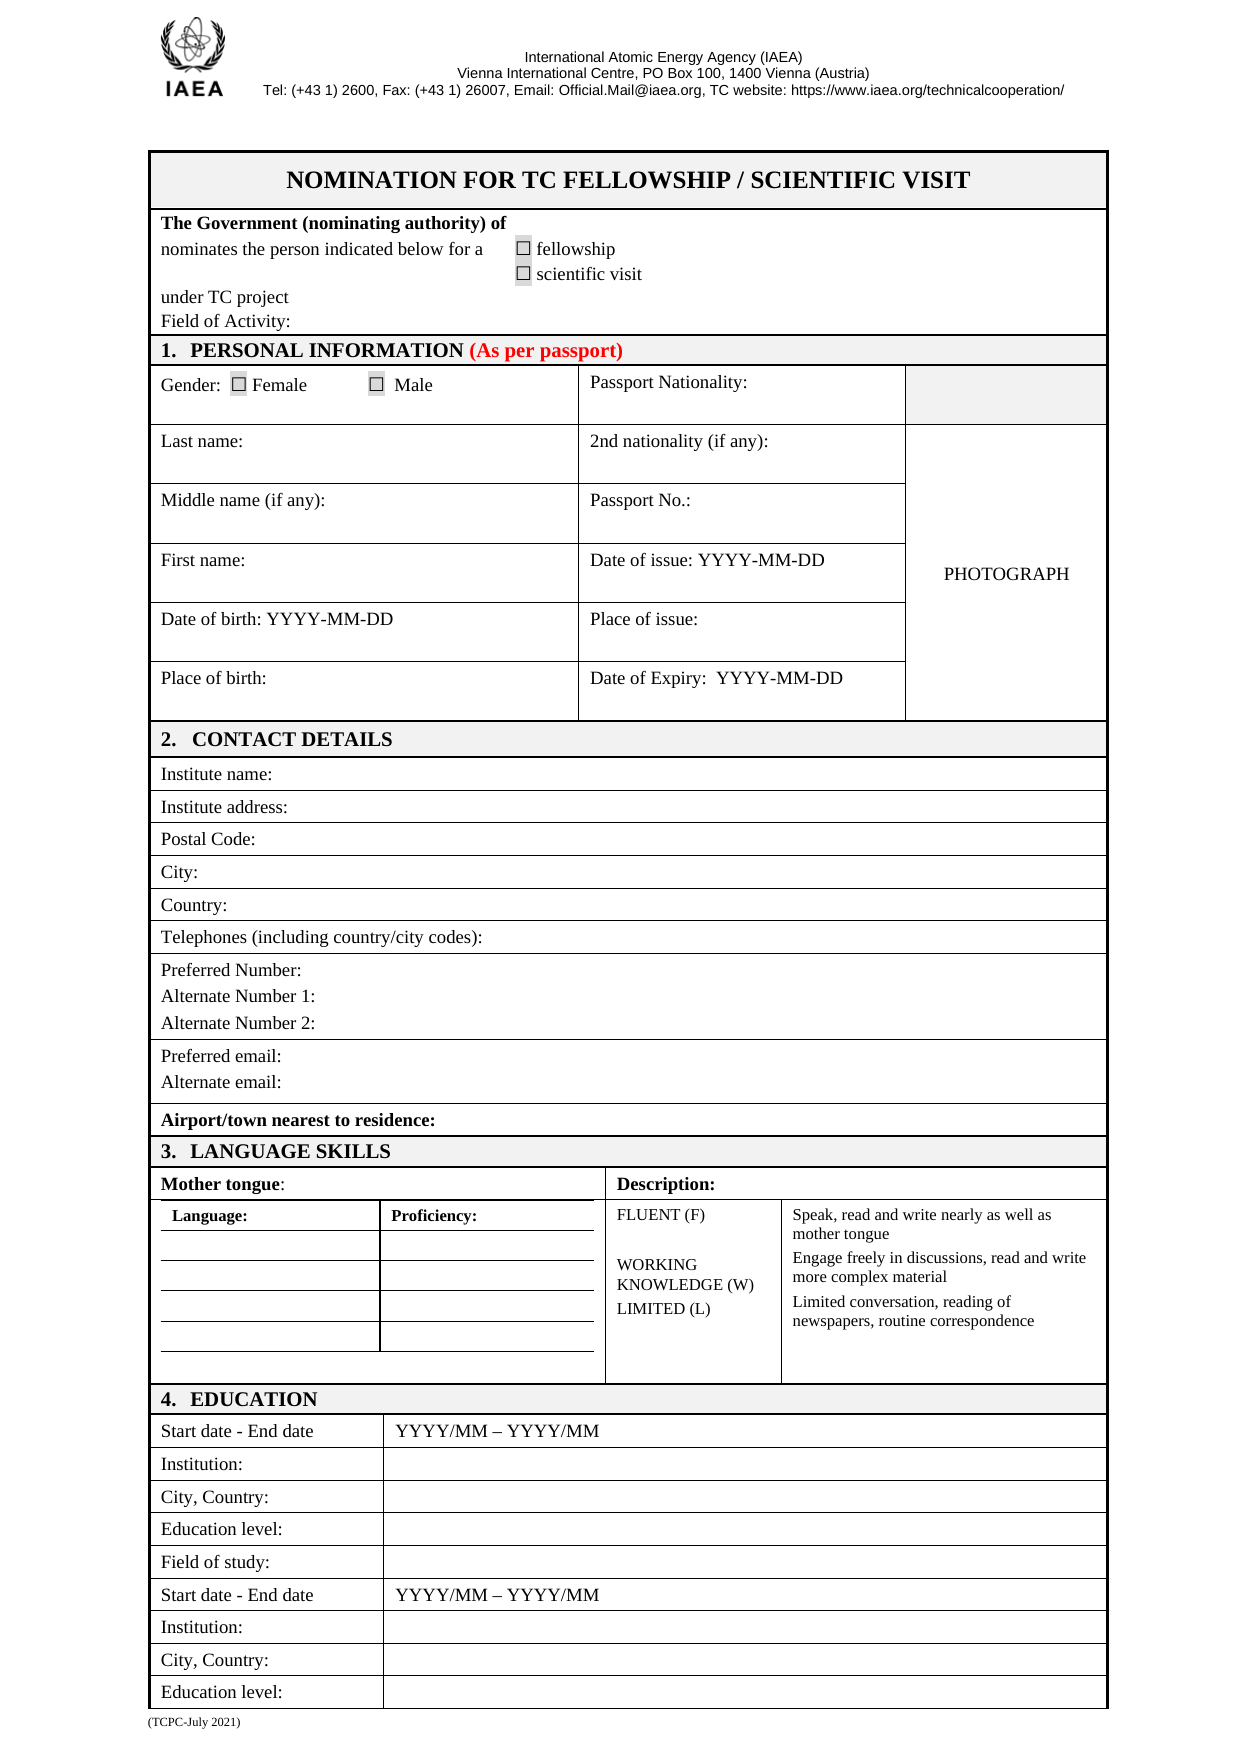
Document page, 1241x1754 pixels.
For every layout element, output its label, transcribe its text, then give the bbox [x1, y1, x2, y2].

table_cell FLUENT (F) WORKING KNOWLEDGE (W) LIMITED (L) [606, 1200, 781, 1383]
table_cell [384, 1611, 1106, 1643]
table_cell Country: [151, 889, 1106, 920]
table_cell [906, 366, 1106, 424]
table_cell EDUCATION [151, 1385, 1106, 1413]
table_cell Middle name (if any): [151, 484, 578, 542]
table_cell City: [151, 856, 1106, 887]
table_cell [384, 1481, 1106, 1512]
table_cell YYYY/MM – YYYY/MM [384, 1579, 1106, 1610]
table_cell 2. CONTACT DETAILS [151, 722, 1106, 756]
table_cell City, Country: [151, 1481, 383, 1512]
table_cell Place of issue: [579, 603, 905, 661]
table_cell Date of birth: YYYY-MM-DD [151, 603, 578, 661]
table_cell Passport Nationality: [579, 366, 905, 424]
table_cell Education level: [151, 1676, 383, 1708]
table_cell Place of birth: [151, 662, 578, 720]
table_cell Field of study: [151, 1546, 383, 1577]
table_cell Last name: [151, 425, 578, 483]
table_cell [384, 1448, 1106, 1479]
picture [158, 14, 228, 99]
table_cell Date of issue: YYYY-MM-DD [579, 544, 905, 602]
table_cell Postal Code: [151, 823, 1106, 855]
table_cell Institution: [151, 1611, 383, 1643]
table_cell LANGUAGE SKILLS [151, 1137, 1106, 1166]
table_cell Speak, read and write nearly as well as mother tongue Engage freely in discussions, read and write more complex material Limited conversation, reading of newspapers, routine correspondence [782, 1200, 1106, 1383]
table_cell Description: [606, 1168, 1106, 1199]
table_cell Mother tongue: [151, 1168, 605, 1199]
table_cell Institution: [151, 1448, 383, 1479]
table_cell Start date - End date [151, 1415, 383, 1447]
table_cell Date of Expiry: YYYY-MM-DD [579, 662, 905, 720]
table_cell [151, 1200, 605, 1383]
table_cell Gender: Female Male [151, 366, 578, 424]
table_cell First name: [151, 544, 578, 602]
table_cell Preferred Number: Alternate Number 1: Alternate Number 2: [151, 954, 1106, 1038]
table_cell [384, 1676, 1106, 1708]
table_cell PHOTOGRAPH [906, 425, 1106, 720]
table_cell City, Country: [151, 1644, 383, 1675]
table_cell 2nd nationality (if any): [579, 425, 905, 483]
table_cell Start date - End date [151, 1579, 383, 1610]
table_cell Preferred email: Alternate email: [151, 1040, 1106, 1103]
table_cell Airport/town nearest to residence: [151, 1104, 1106, 1135]
table_cell [384, 1546, 1106, 1577]
table_cell Institute address: [151, 791, 1106, 822]
table_cell Telephones (including country/city codes): [151, 921, 1106, 953]
table_cell Institute name: [151, 758, 1106, 790]
table_cell [384, 1644, 1106, 1675]
table_cell The Government (nominating authority) of nominates the person indicated below for a fellowship scientific visit under TC project Field of Activity: [151, 210, 1106, 333]
table_cell PERSONAL INFORMATION (As per passport) [151, 336, 1106, 364]
table_cell Education level: [151, 1513, 383, 1545]
table_cell YYYY/MM – YYYY/MM [384, 1415, 1106, 1447]
table_cell Passport No.: [579, 484, 905, 542]
table_cell [384, 1513, 1106, 1545]
table_header NOMINATION FOR TC FELLOWSHIP / SCIENTIFIC VISIT [151, 153, 1106, 207]
